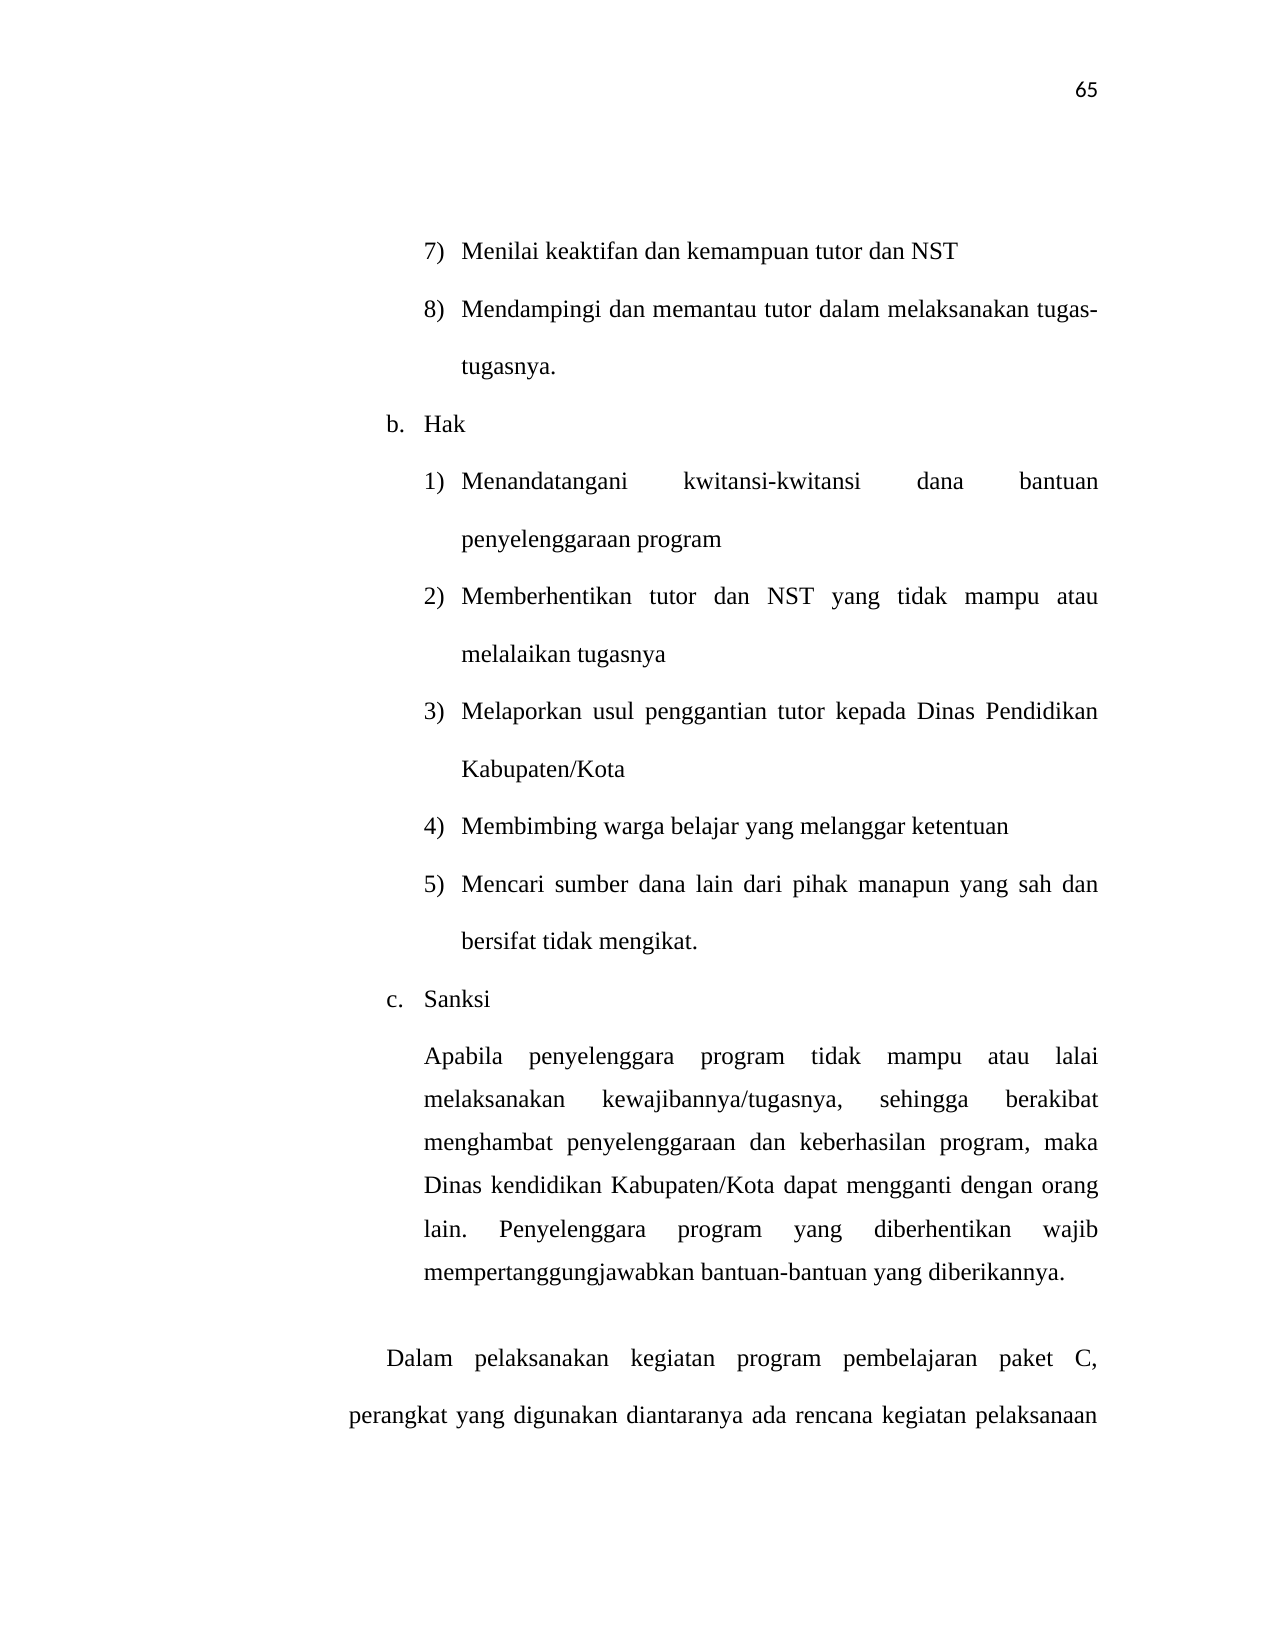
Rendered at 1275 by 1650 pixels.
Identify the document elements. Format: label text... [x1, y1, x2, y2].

list Sanksi [386, 984, 1099, 1012]
list Mendampingi dan memantau tutor dalam melaksanakan tugas-tugasnya. [424, 294, 1099, 380]
list Menilai keaktifan dan kemampuan tutor dan NST [424, 236, 1099, 265]
list Melaporkan usul penggantian tutor kepada Dinas Pendidikan Kabupaten/Kota [424, 696, 1099, 782]
list Hak [386, 409, 1099, 437]
list Mencari sumber dana lain dari pihak manapun yang sah dan bersifat tidak mengikat. [424, 869, 1099, 955]
list Menandatangani kwitansi-kwitansi dana bantuan penyelenggaraan program [424, 466, 1099, 552]
list Membimbing warga belajar yang melanggar ketentuan [424, 811, 1099, 840]
list Memberhentikan tutor dan NST yang tidak mampu atau melalaikan tugasnya [424, 581, 1099, 667]
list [349, 1343, 1098, 1429]
list Apabila penyelenggara program tidak mampu atau lalai melaksanakan kewajibannya/tugasnya, sehingga berakibat menghambat penyelenggaraan dan keberhasilan program, maka Dinas kendidikan Kabupaten/Kota dapat mengganti dengan orang lain. Penyelenggara program yang diberhentikan wajib mempertanggungjawabkan bantuan-bantuan yang diberikannya. [424, 1041, 1099, 1286]
